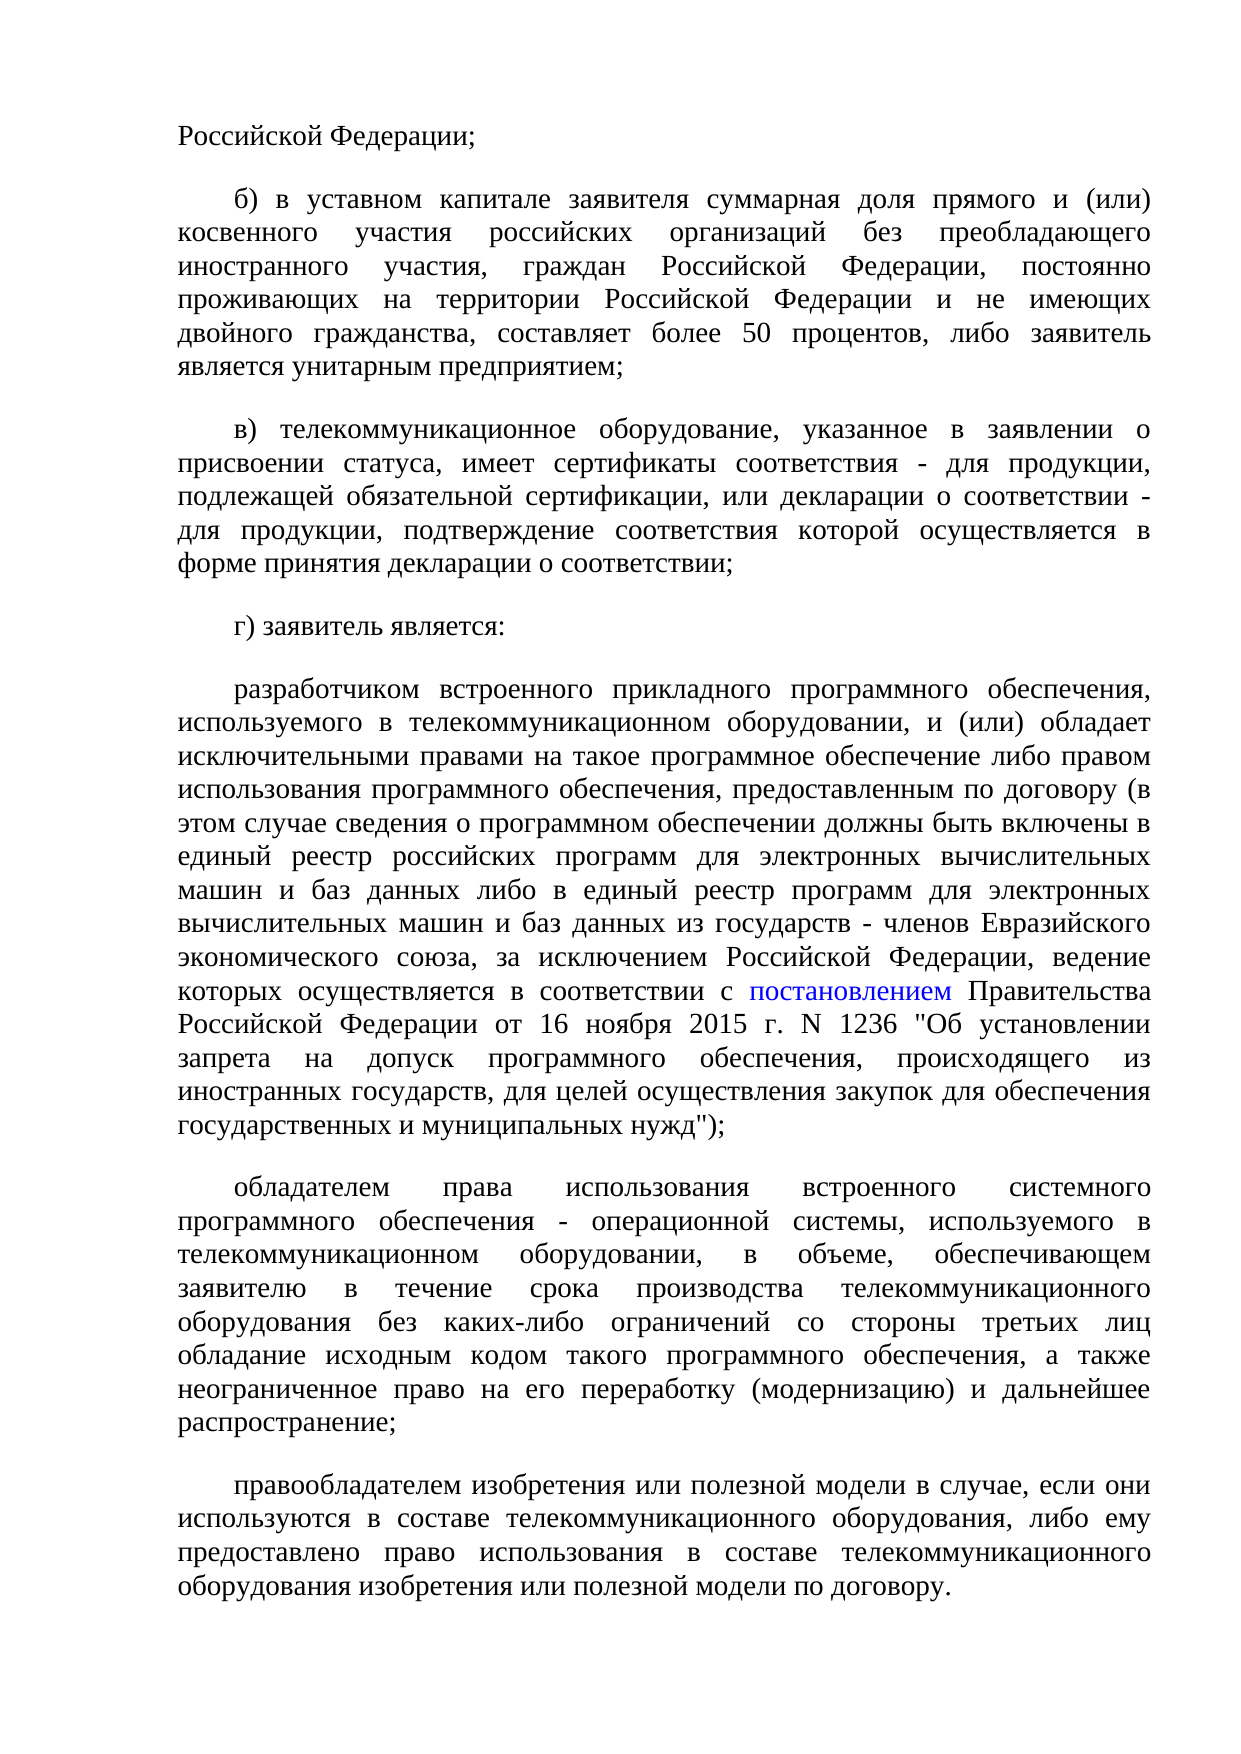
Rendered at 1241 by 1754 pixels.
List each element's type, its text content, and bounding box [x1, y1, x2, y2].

text разработчиком встроенного прикладного программного обеспечения, используемого в телекоммуникационном оборудовании, и (или) обладает исключительными правами на такое программное обеспечение либо правом использования программного обеспечения, предоставленным по договору (в этом случае сведения о программном обеспечении должны быть включены в единый реестр российских программ для электронных вычислительных машин и баз данных либо в единый реестр программ для электронных вычислительных машин и баз данных из государств - членов Евразийского экономического союза, за исключением Российской Федерации, ведение которых осуществляется в соответствии с постановлением Правительства Российской Федерации от 16 ноября 2015 г. N 1236 "Об установлении запрета на допуск программного обеспечения, происходящего из иностранных государств, для целей осуществления закупок для обеспечения государственных и муниципальных нужд"); [177, 671, 1152, 1140]
text г) заявитель является: [177, 608, 1152, 642]
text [177, 118, 1152, 152]
text в) телекоммуникационное оборудование, указанное в заявлении о присвоении статуса, имеет сертификаты соответствия - для продукции, подлежащей обязательной сертификации, или декларации о соответствии - для продукции, подтверждение соответствия которой осуществляется в форме принятия декларации о соответствии; [177, 411, 1152, 579]
text обладателем права использования встроенного системного программного обеспечения - операционной системы, используемого в телекоммуникационном оборудовании, в объеме, обеспечивающем заявителю в течение срока производства телекоммуникационного оборудования без каких-либо ограничений со стороны третьих лиц обладание исходным кодом такого программного обеспечения, а также неограниченное право на его переработку (модернизацию) и дальнейшее распространение; [177, 1169, 1152, 1438]
text б) в уставном капитале заявителя суммарная доля прямого и (или) косвенного участия российских организаций без преобладающего иностранного участия, граждан Российской Федерации, постоянно проживающих на территории Российской Федерации и не имеющих двойного гражданства, составляет более 50 процентов, либо заявитель является унитарным предприятием; [177, 181, 1152, 382]
text правообладателем изобретения или полезной модели в случае, если они используются в составе телекоммуникационного оборудования, либо ему предоставлено право использования в составе телекоммуникационного оборудования изобретения или полезной модели по договору. [177, 1467, 1152, 1601]
